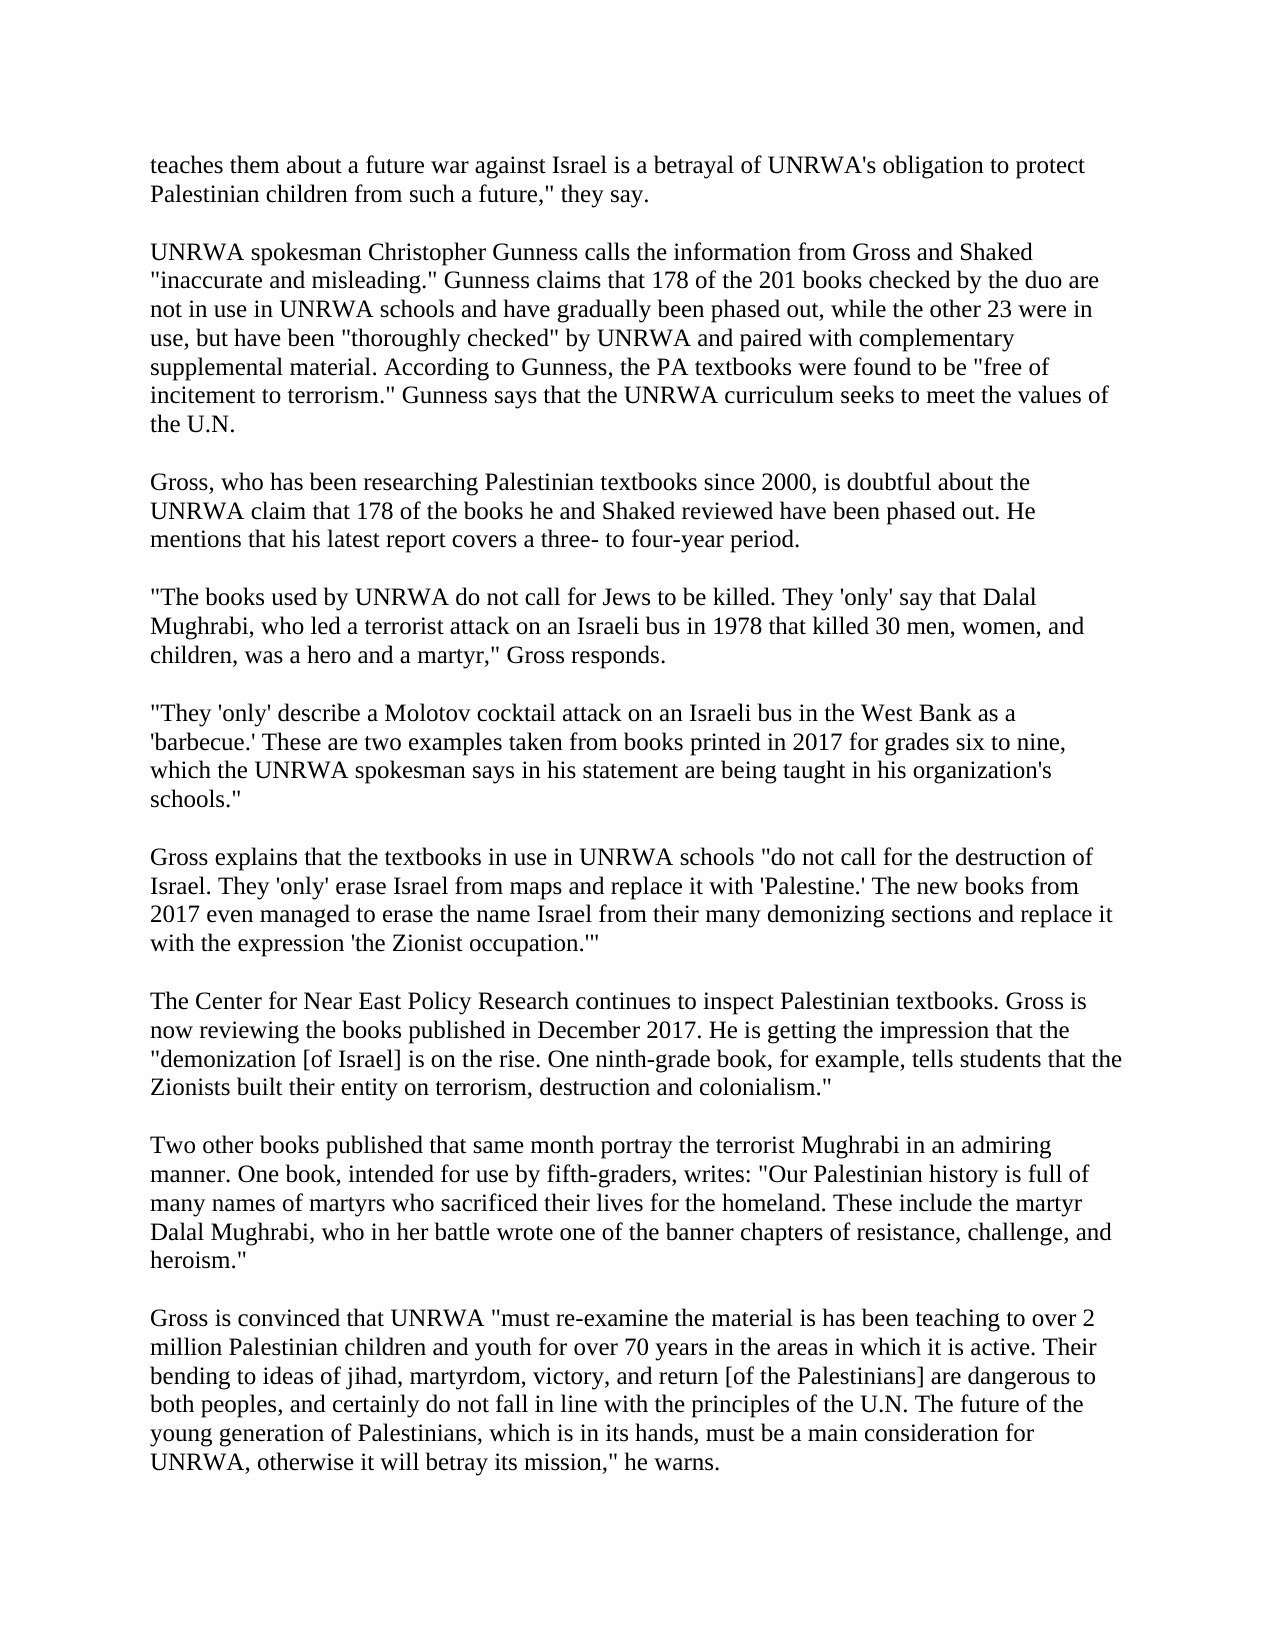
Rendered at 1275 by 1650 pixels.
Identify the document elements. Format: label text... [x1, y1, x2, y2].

text "The books used by UNRWA do not call for Jews to be killed. They 'only' say that Dalal Mughrabi, who led a terrorist attack on an Israeli bus in 1978 that killed 30 men, women, and children, was a hero and a martyr," Gross responds. [150, 582, 1125, 669]
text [150, 150, 1125, 207]
text Gross explains that the textbooks in use in UNRWA schools "do not call for the destruction of Israel. They 'only' erase Israel from maps and replace it with 'Palestine.' The new books from 2017 even managed to erase the name Israel from their many demonizing sections and replace it with the expression 'the Zionist occupation.'" [150, 842, 1125, 957]
text UNRWA spokesman Christopher Gunness calls the information from Gross and Shaked "inaccurate and misleading." Gunness claims that 178 of the 201 books checked by the duo are not in use in UNRWA schools and have gradually been phased out, while the other 23 were in use, but have been "thoroughly checked" by UNRWA and paired with complementary supplemental material. According to Gunness, the PA textbooks were found to be "free of incitement to terrorism." Gunness says that the UNRWA curriculum seeks to meet the values of the U.N. [150, 237, 1125, 438]
text Two other books published that same month portray the terrorist Mughrabi in an admiring manner. One book, intended for use by fifth-graders, writes: "Our Palestinian history is full of many names of martyrs who sacrificed their lives for the homeland. These include the martyr Dalal Mughrabi, who in her battle wrote one of the banner chapters of resistance, challenge, and heroism." [150, 1130, 1125, 1274]
text Gross is convinced that UNRWA "must re-examine the material is has been teaching to over 2 million Palestinian children and youth for over 70 years in the areas in which it is active. Their bending to ideas of jihad, martyrdom, victory, and return [of the Palestinians] are dangerous to both peoples, and certainly do not fall in line with the principles of the U.N. The future of the young generation of Palestinians, which is in its hands, must be a main consideration for UNRWA, otherwise it will betray its mission," he warns. [150, 1303, 1125, 1476]
text "They 'only' describe a Molotov cocktail attack on an Israeli bus in the West Bank as a 'barbecue.' These are two examples taken from books printed in 2017 for grades six to nine, which the UNRWA spokesman says in his statement are being taught in his organization's schools." [150, 698, 1125, 813]
text The Center for Near East Policy Research continues to inspect Palestinian textbooks. Gross is now reviewing the books published in December 2017. He is getting the impression that the "demonization [of Israel] is on the rise. One ninth-grade book, for example, tells students that the Zionists built their entity on terrorism, destruction and colonialism." [150, 986, 1125, 1101]
text Gross, who has been researching Palestinian textbooks since 2000, is doubtful about the UNRWA claim that 178 of the books he and Shaked reviewed have been phased out. He mentions that his latest report covers a three- to four-year period. [150, 467, 1125, 553]
